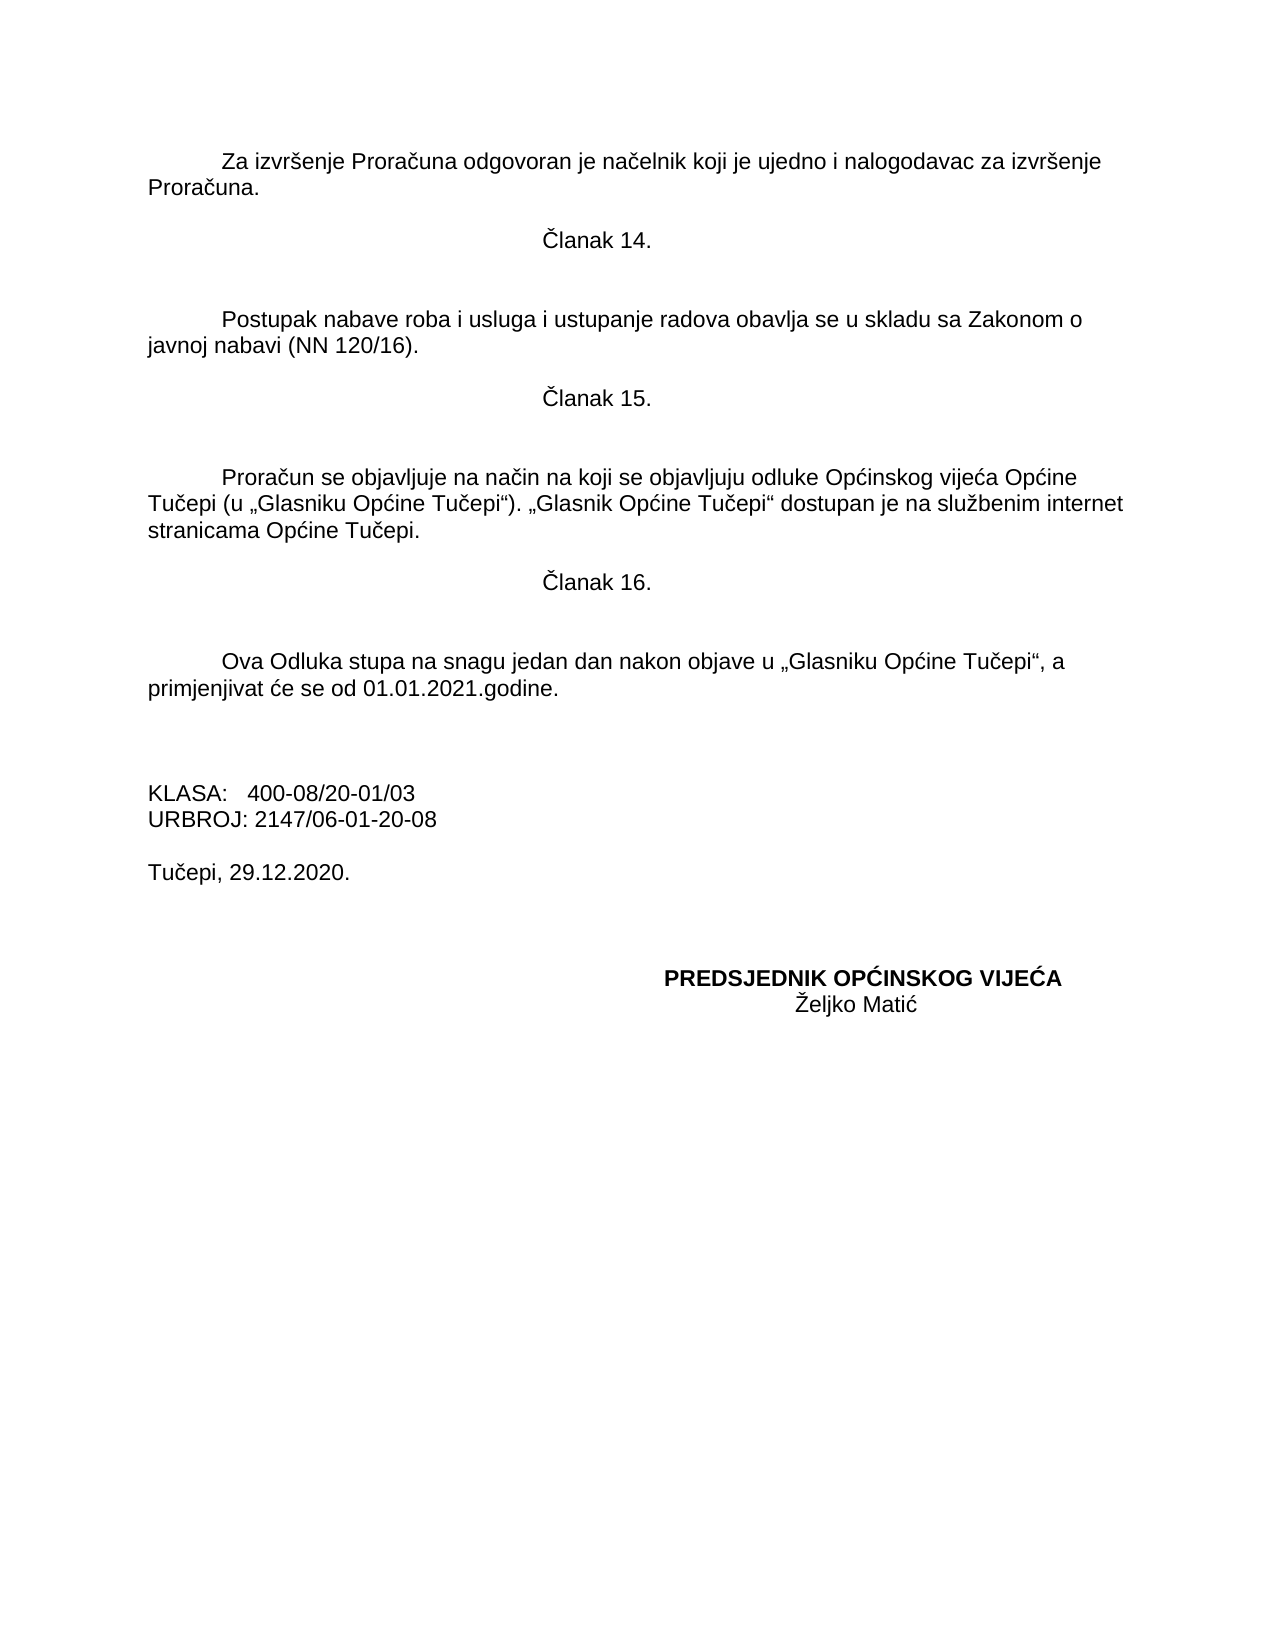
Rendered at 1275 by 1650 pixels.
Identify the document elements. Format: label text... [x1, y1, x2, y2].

text Proračun se objavljuje na način na koji se objavljuju odluke Općinskog vijeća Općine Tučepi (u „Glasniku Općine Tučepi“). „Glasnik Općine Tučepi“ dostupan je na službenim internet stranicama Općine Tučepi. [148, 464, 1127, 543]
text KLASA: 400-08/20-01/03 [148, 780, 1127, 806]
text Tučepi, 29.12.2020. [148, 859, 1127, 886]
text URBROJ: 2147/06-01-20-08 [148, 806, 1127, 833]
text Za izvršenje Proračuna odgovoran je načelnik koji je ujedno i nalogodavac za izvršenje Proračuna. [148, 148, 1127, 200]
text Članak 15. [148, 385, 1127, 411]
text Postupak nabave roba i usluga i ustupanje radova obavlja se u skladu sa Zakonom o javnoj nabavi (NN 120/16). [148, 306, 1127, 358]
text Članak 16. [148, 569, 1127, 596]
text Članak 14. [148, 227, 1127, 253]
text Ova Odluka stupa na snagu jedan dan nakon objave u „Glasniku Općine Tučepi“, a primjenjivat će se od 01.01.2021.godine. [148, 648, 1127, 701]
text Željko Matić [664, 991, 1127, 1017]
text PREDSJEDNIK OPĆINSKOG VIJEĆA [590, 964, 1127, 991]
